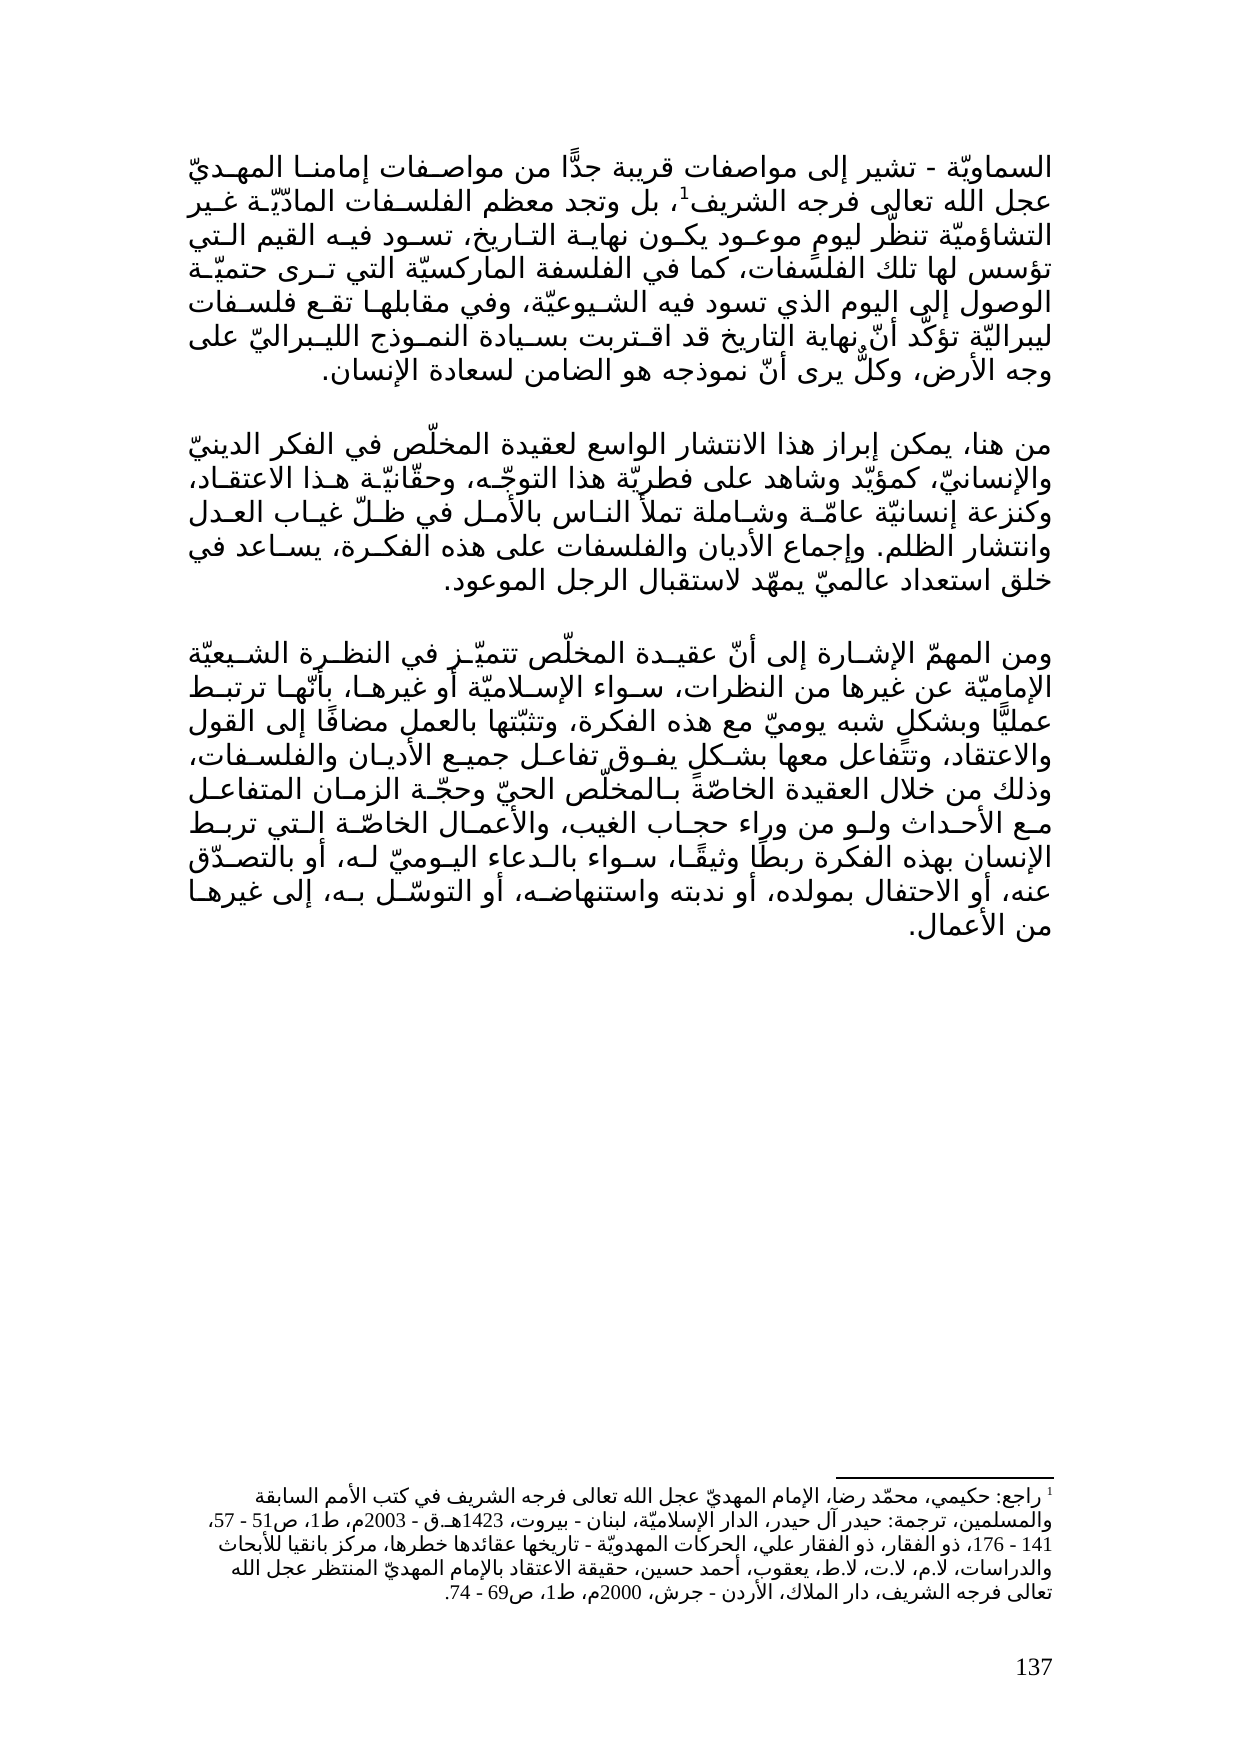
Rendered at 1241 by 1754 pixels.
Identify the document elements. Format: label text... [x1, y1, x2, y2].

text السماويّة - تشير إلى مواصفات قريبة جدًّا من مواصفات إمامنا المهديّ عجل الله تعالى فرجه الشريف، بل وتجد معظم الفلسفات المادّيّة غير التشاؤميّة تنظّر ليومٍ موعود يكون نهاية التاريخ، تسود فيه القيم التي تؤسس لها تلك الفلسفات، كما في الفلسفة الماركسيّة التي ترى حتميّة الوصول إلى اليوم الذي تسود فيه الشيوعيّة، وفي مقابلها تقع فلسفات ليبراليّة تؤكّد أنّ نهاية التاريخ قد اقتربت بسيادة النموذج الليبراليّ على وجه الأرض، وكلٌّ يرى أنّ نموذجه هو الضامن لسعادة الإنسان. [187, 150, 1053, 388]
text ومن المهمّ الإشارة إلى أنّ عقيدة المخلّص تتميّز في النظرة الشيعيّة الإماميّة عن غيرها من النظرات، سواء الإسلاميّة أو غيرها، بأنّها ترتبط عمليًّا وبشكلٍ شبه يوميّ مع هذه الفكرة، وتثبّتها بالعمل مضافًا إلى القول والاعتقاد، وتتفاعل معها بشكلٍ يفوق تفاعل جميع الأديان والفلسفات، وذلك من خلال العقيدة الخاصّة بالمخلّص الحيّ وحجّة الزمان المتفاعل مع الأحداث ولو من وراء حجاب الغيب، والأعمال الخاصّة التي تربط الإنسان بهذه الفكرة ربطًا وثيقًا، سواء بالدعاء اليوميّ له، أو بالتصدّق عنه، أو الاحتفال بمولده، أو ندبته واستنهاضه، أو التوسّل به، إلى غيرها من الأعمال. [187, 637, 1053, 942]
text من هنا، يمكن إبراز هذا الانتشار الواسع لعقيدة المخلّص في الفكر الدينيّ والإنسانيّ، كمؤيّد وشاهد على فطريّة هذا التوجّه، وحقّانيّة هذا الاعتقاد، وكنزعة إنسانيّة عامّة وشاملة تملأ الناس بالأمل في ظلّ غياب العدل وانتشار الظلم. وإجماع الأديان والفلسفات على هذه الفكرة، يساعد في خلق استعداد عالميّ يمهّد لاستقبال الرجل الموعود. [187, 427, 1053, 597]
